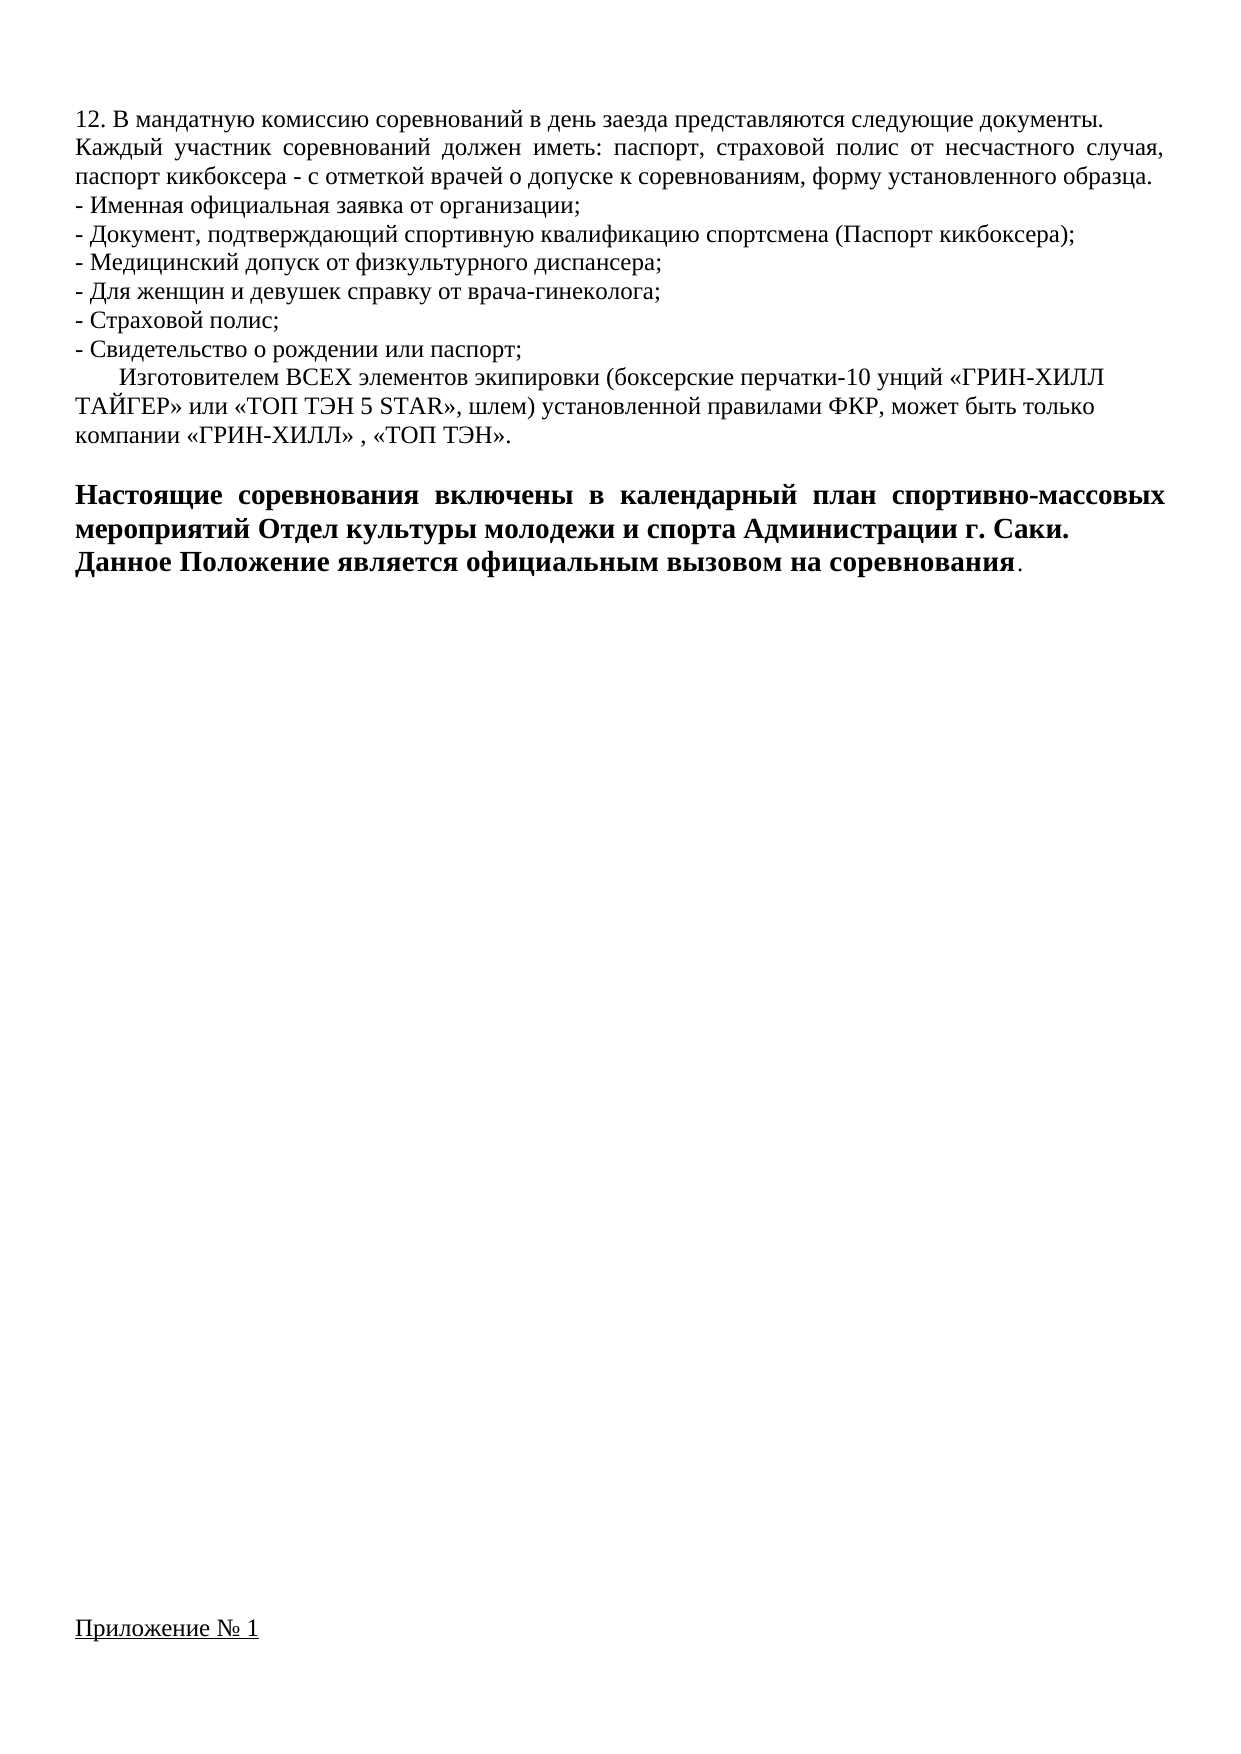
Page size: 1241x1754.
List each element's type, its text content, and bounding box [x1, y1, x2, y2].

text - Именная официальная заявка от организации; [75, 190, 1165, 219]
text - Страховой полис; [75, 305, 1165, 334]
text Настоящие соревнования включены в календарный план спортивно-массовых мероприятий Отдел культуры молодежи и спорта Администрации г. Саки. [75, 477, 1165, 544]
text Приложение № 1 [75, 1613, 1165, 1642]
text - Документ, подтверждающий спортивную квалификацию спортсмена (Паспорт кикбоксера); [75, 219, 1165, 247]
text - Свидетельство о рождении или паспорт; [75, 334, 1165, 362]
text - Медицинский допуск от физкультурного диспансера; [75, 247, 1165, 276]
text Изготовителем ВСЕХ элементов экипировки (боксерские перчатки-10 унций «ГРИН-ХИЛЛ ТАЙГЕР» или «ТОП ТЭН 5 STAR», шлем) установленной правилами ФКР, может быть только компании «ГРИН-ХИЛЛ» , «ТОП ТЭН». [75, 362, 1165, 449]
text Каждый участник соревнований должен иметь: паспорт, страховой полис от несчастного случая, паспорт кикбоксера - с отметкой врачей о допуске к соревнованиям, форму установленного образца. [75, 132, 1165, 190]
text - Для женщин и девушек справку от врача-гинеколога; [75, 276, 1165, 305]
text Данное Положение является официальным вызовом на соревнования. [75, 544, 1165, 578]
text 12. В мандатную комиссию соревнований в день заезда представляются следующие документы. [75, 104, 1165, 132]
